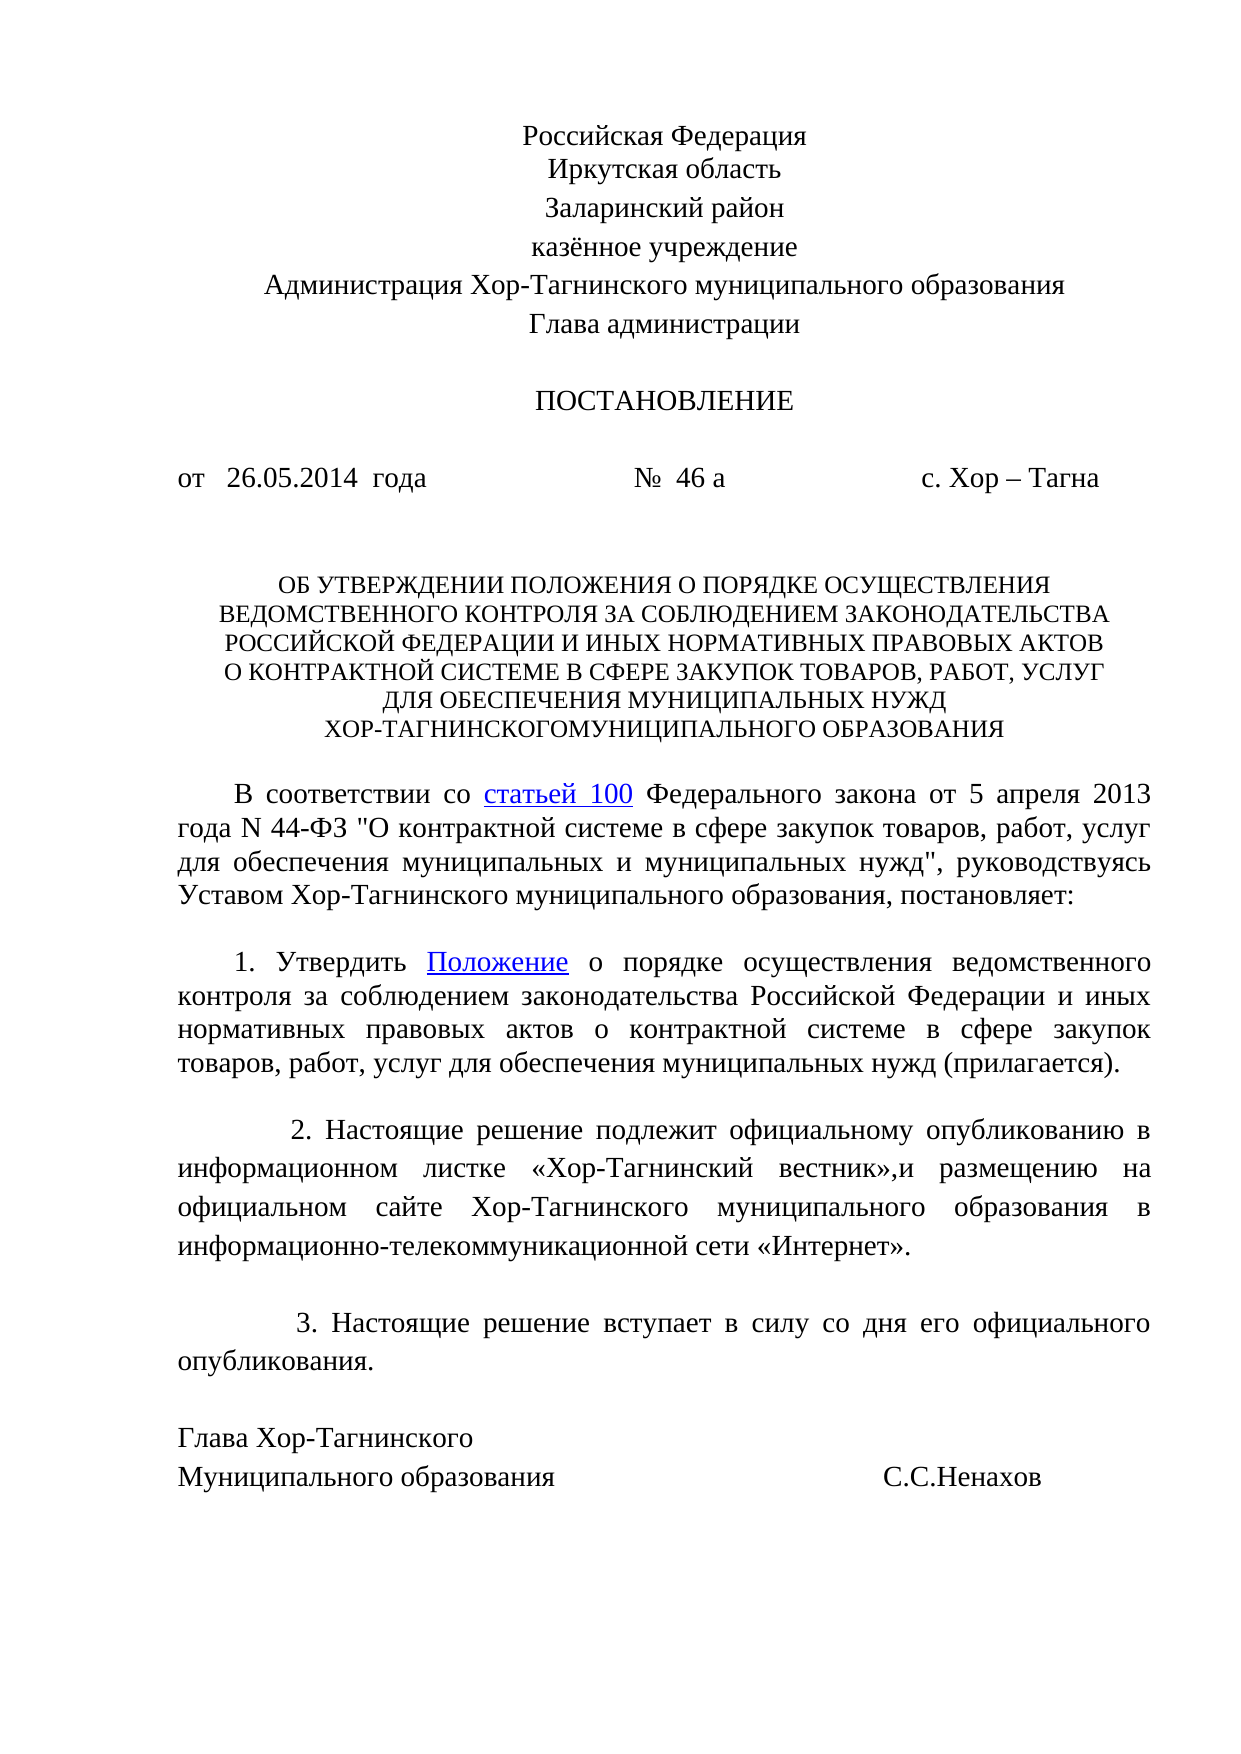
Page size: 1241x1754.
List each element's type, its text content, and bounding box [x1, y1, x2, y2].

text ОБ УТВЕРЖДЕНИИ ПОЛОЖЕНИЯ О ПОРЯДКЕ ОСУЩЕСТВЛЕНИЯ [177, 571, 1152, 599]
text 3. Настоящие решение вступает в силу со дня его официального опубликования. [177, 1305, 1152, 1377]
text казённое учреждение [177, 229, 1152, 262]
text 2. Настоящие решение подлежит официальному опубликованию в информационном листке «Хор-Тагнинский вестник»,и размещению на официальном сайте Хор-Тагнинского муниципального образования в информационно-телекоммуникационной сети «Интернет». [177, 1112, 1152, 1261]
text Иркутская область [177, 152, 1152, 185]
text 1. Утвердить Положение о порядке осуществления ведомственного контроля за соблюдением законодательства Российской Федерации и иных нормативных правовых актов о контрактной системе в сфере закупок товаров, работ, услуг для обеспечения муниципальных нужд (прилагается). [177, 944, 1152, 1078]
title Российская Федерация [177, 118, 1152, 152]
text Администрация Хор-Тагнинского муниципального образования [177, 267, 1152, 301]
text Глава администрации [177, 306, 1152, 339]
text О КОНТРАКТНОЙ СИСТЕМЕ В СФЕРЕ ЗАКУПОК ТОВАРОВ, РАБОТ, УСЛУГ [177, 657, 1152, 686]
text Муниципального образования С.С.Ненахов [177, 1459, 1152, 1492]
text Глава Хор-Тагнинского [177, 1420, 1152, 1454]
text ДЛЯ ОБЕСПЕЧЕНИЯ МУНИЦИПАЛЬНЫХ НУЖД ХОР-ТАГНИНСКОГОМУНИЦИПАЛЬНОГО ОБРАЗОВАНИЯ [177, 686, 1152, 743]
text от 26.05.2014 года № 46 а с. Хор – Тагна [177, 460, 1152, 493]
text ПОСТАНОВЛЕНИЕ [177, 383, 1152, 416]
text Заларинский район [177, 190, 1152, 224]
text РОССИЙСКОЙ ФЕДЕРАЦИИ И ИНЫХ НОРМАТИВНЫХ ПРАВОВЫХ АКТОВ [177, 628, 1152, 657]
text ВЕДОМСТВЕННОГО КОНТРОЛЯ ЗА СОБЛЮДЕНИЕМ ЗАКОНОДАТЕЛЬСТВА [177, 599, 1152, 628]
text В соответствии со статьей 100 Федерального закона от 5 апреля 2013 года N 44-ФЗ "О контрактной системе в сфере закупок товаров, работ, услуг для обеспечения муниципальных и муниципальных нужд", руководствуясь Уставом Хор-Тагнинского муниципального образования, постановляет: [177, 777, 1152, 911]
